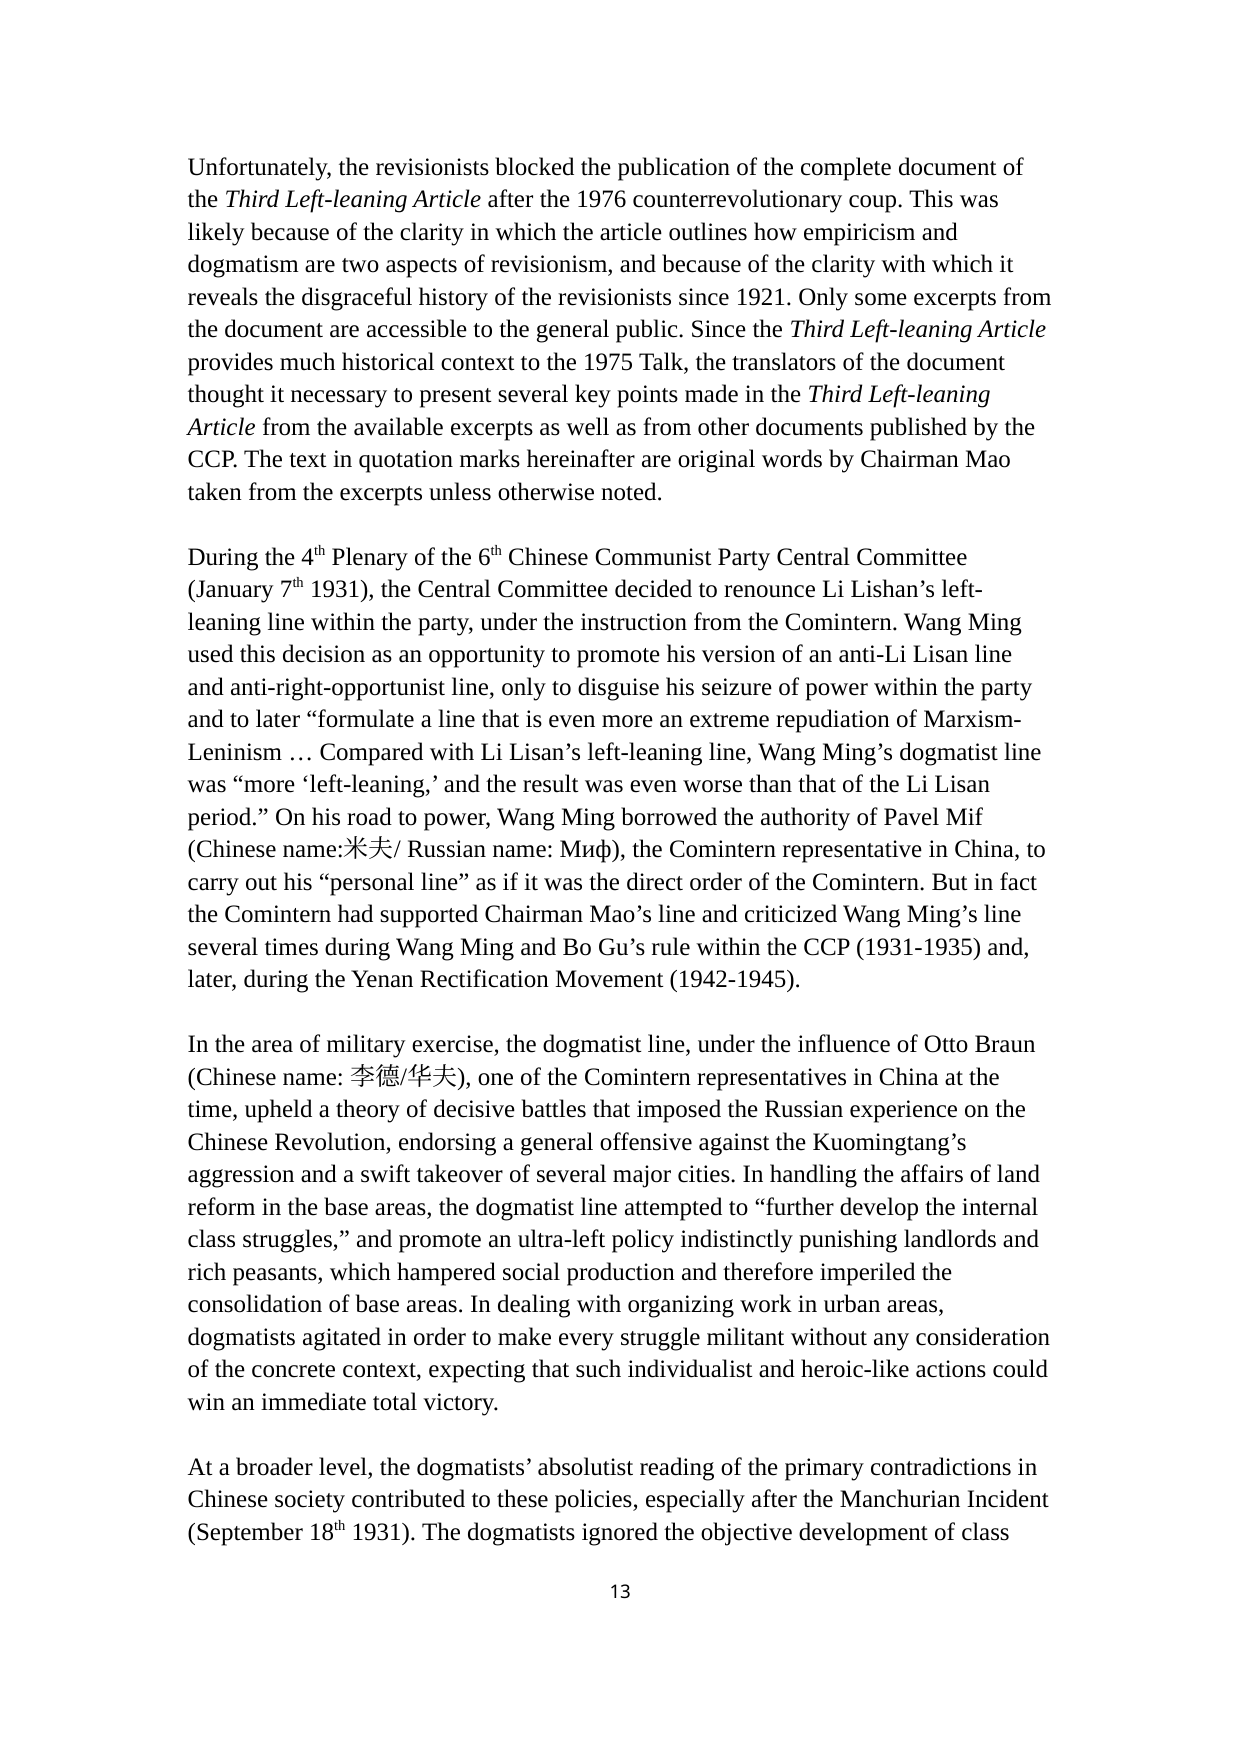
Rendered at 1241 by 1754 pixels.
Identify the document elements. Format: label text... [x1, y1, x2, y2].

text During the 4th Plenary of the 6th Chinese Communist Party Central Committee (January 7th 1931), the Central Committee decided to renounce Li Lishan’s left-leaning line within the party, under the instruction from the Comintern. Wang Ming used this decision as an opportunity to promote his version of an anti-Li Lisan line and anti-right-opportunist line, only to disguise his seizure of power within the party and to later “formulate a line that is even more an extreme repudiation of Marxism-Leninism … Compared with Li Lisan’s left-leaning line, Wang Ming’s dogmatist line was “more ‘left-leaning,’ and the result was even worse than that of the Li Lisan period.” On his road to power, Wang Ming borrowed the authority of Pavel Mif (Chinese name:米夫/ Russian name: Миф), the Comintern representative in China, to carry out his “personal line” as if it was the direct order of the Comintern. But in fact the Comintern had supported Chairman Mao’s line and criticized Wang Ming’s line several times during Wang Ming and Bo Gu’s rule within the CCP (1931-1935) and, later, during the Yenan Rectification Movement (1942-1945). [187, 540, 1053, 995]
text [187, 1450, 1053, 1547]
text In the area of military exercise, the dogmatist line, under the influence of Otto Braun (Chinese name: 李德/华夫), one of the Comintern representatives in China at the time, upheld a theory of decisive battles that imposed the Russian experience on the Chinese Revolution, endorsing a general offensive against the Kuomingtang’s aggression and a swift takeover of several major cities. In handling the affairs of land reform in the base areas, the dogmatist line attempted to “further develop the internal class struggles,” and promote an ultra-left policy indistinctly punishing landlords and rich peasants, which hampered social production and therefore imperiled the consolidation of base areas. In dealing with organizing work in urban areas, dogmatists agitated in order to make every struggle militant without any consideration of the concrete context, expecting that such individualist and heroic-like actions could win an immediate total victory. [187, 1027, 1053, 1417]
text Unfortunately, the revisionists blocked the publication of the complete document of the Third Left-leaning Article after the 1976 counterrevolutionary coup. This was likely because of the clarity in which the article outlines how empiricism and dogmatism are two aspects of revisionism, and because of the clarity with which it reveals the disgraceful history of the revisionists since 1921. Only some excerpts from the document are accessible to the general public. Since the Third Left-leaning Article provides much historical context to the 1975 Talk, the translators of the document thought it necessary to present several key points made in the Third Left-leaning Article from the available excerpts as well as from other documents published by the CCP. The text in quotation marks hereinafter are original words by Chairman Mao taken from the excerpts unless otherwise noted. [187, 150, 1053, 507]
